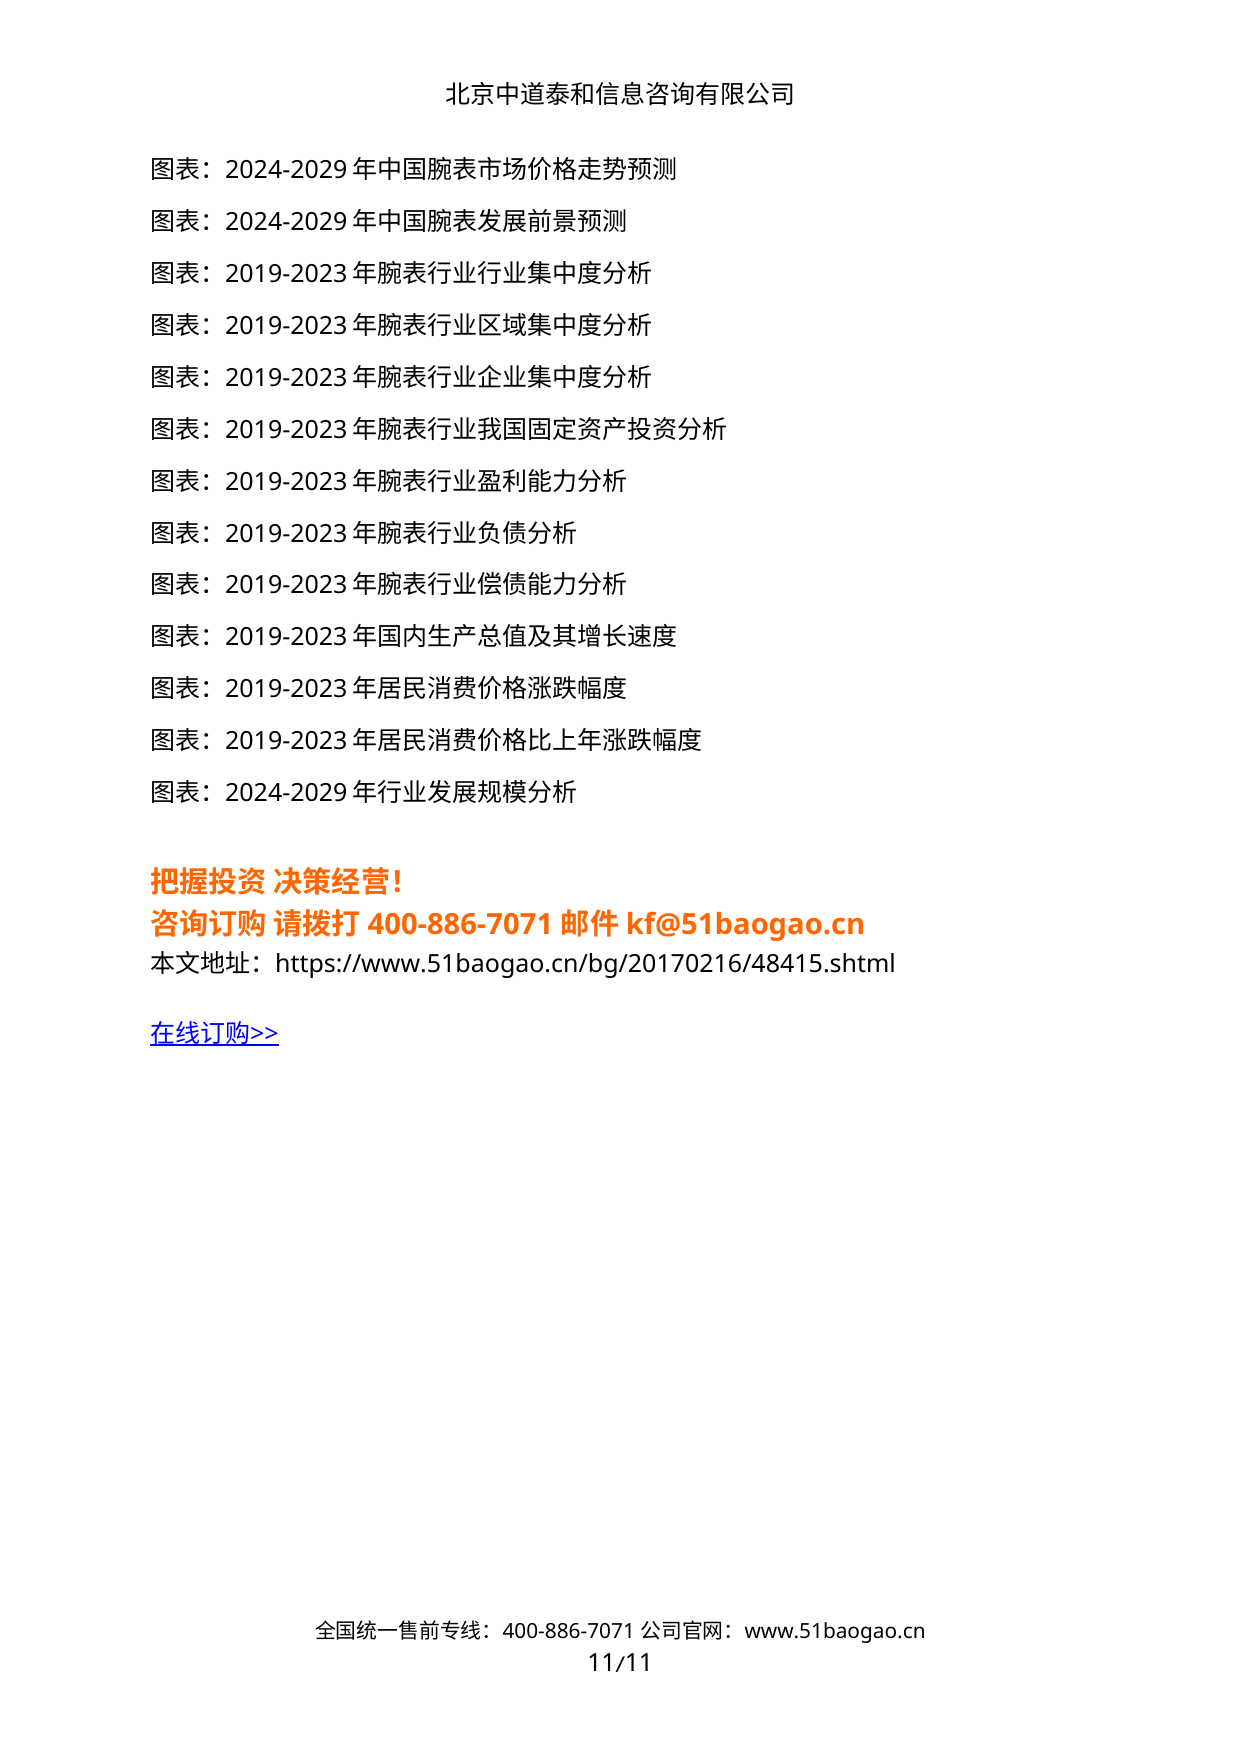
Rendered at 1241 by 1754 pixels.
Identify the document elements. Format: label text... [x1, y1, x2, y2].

text 图表：2024-2029年中国腕表市场价格走势预测 [150, 150, 1090, 186]
text 图表：2019-2023年腕表行业行业集中度分析 [150, 254, 1090, 290]
text 图表：2019-2023年腕表行业负债分析 [150, 513, 1090, 549]
text 图表：2019-2023年国内生产总值及其增长速度 [150, 617, 1090, 653]
text 图表：2019-2023年腕表行业盈利能力分析 [150, 461, 1090, 497]
text 图表：2019-2023年居民消费价格比上年涨跌幅度 [150, 721, 1090, 757]
text 把握投资 决策经营！咨询订购 请拨打 400-886-7071 邮件 kf@51baogao.cn本文地址：https://www.51baogao.cn/bg/20170216/48415.shtml [150, 824, 1090, 979]
text 图表：2019-2023年腕表行业企业集中度分析 [150, 357, 1090, 394]
text 图表：2024-2029年行业发展规模分析 [150, 772, 1090, 809]
text 在线订购>> [150, 979, 1090, 1050]
text 图表：2019-2023年居民消费价格涨跌幅度 [150, 669, 1090, 705]
text 图表：2019-2023年腕表行业区域集中度分析 [150, 306, 1090, 342]
text 图表：2024-2029年中国腕表发展前景预测 [150, 202, 1090, 238]
text 图表：2019-2023年腕表行业偿债能力分析 [150, 565, 1090, 601]
text 图表：2019-2023年腕表行业我国固定资产投资分析 [150, 409, 1090, 446]
